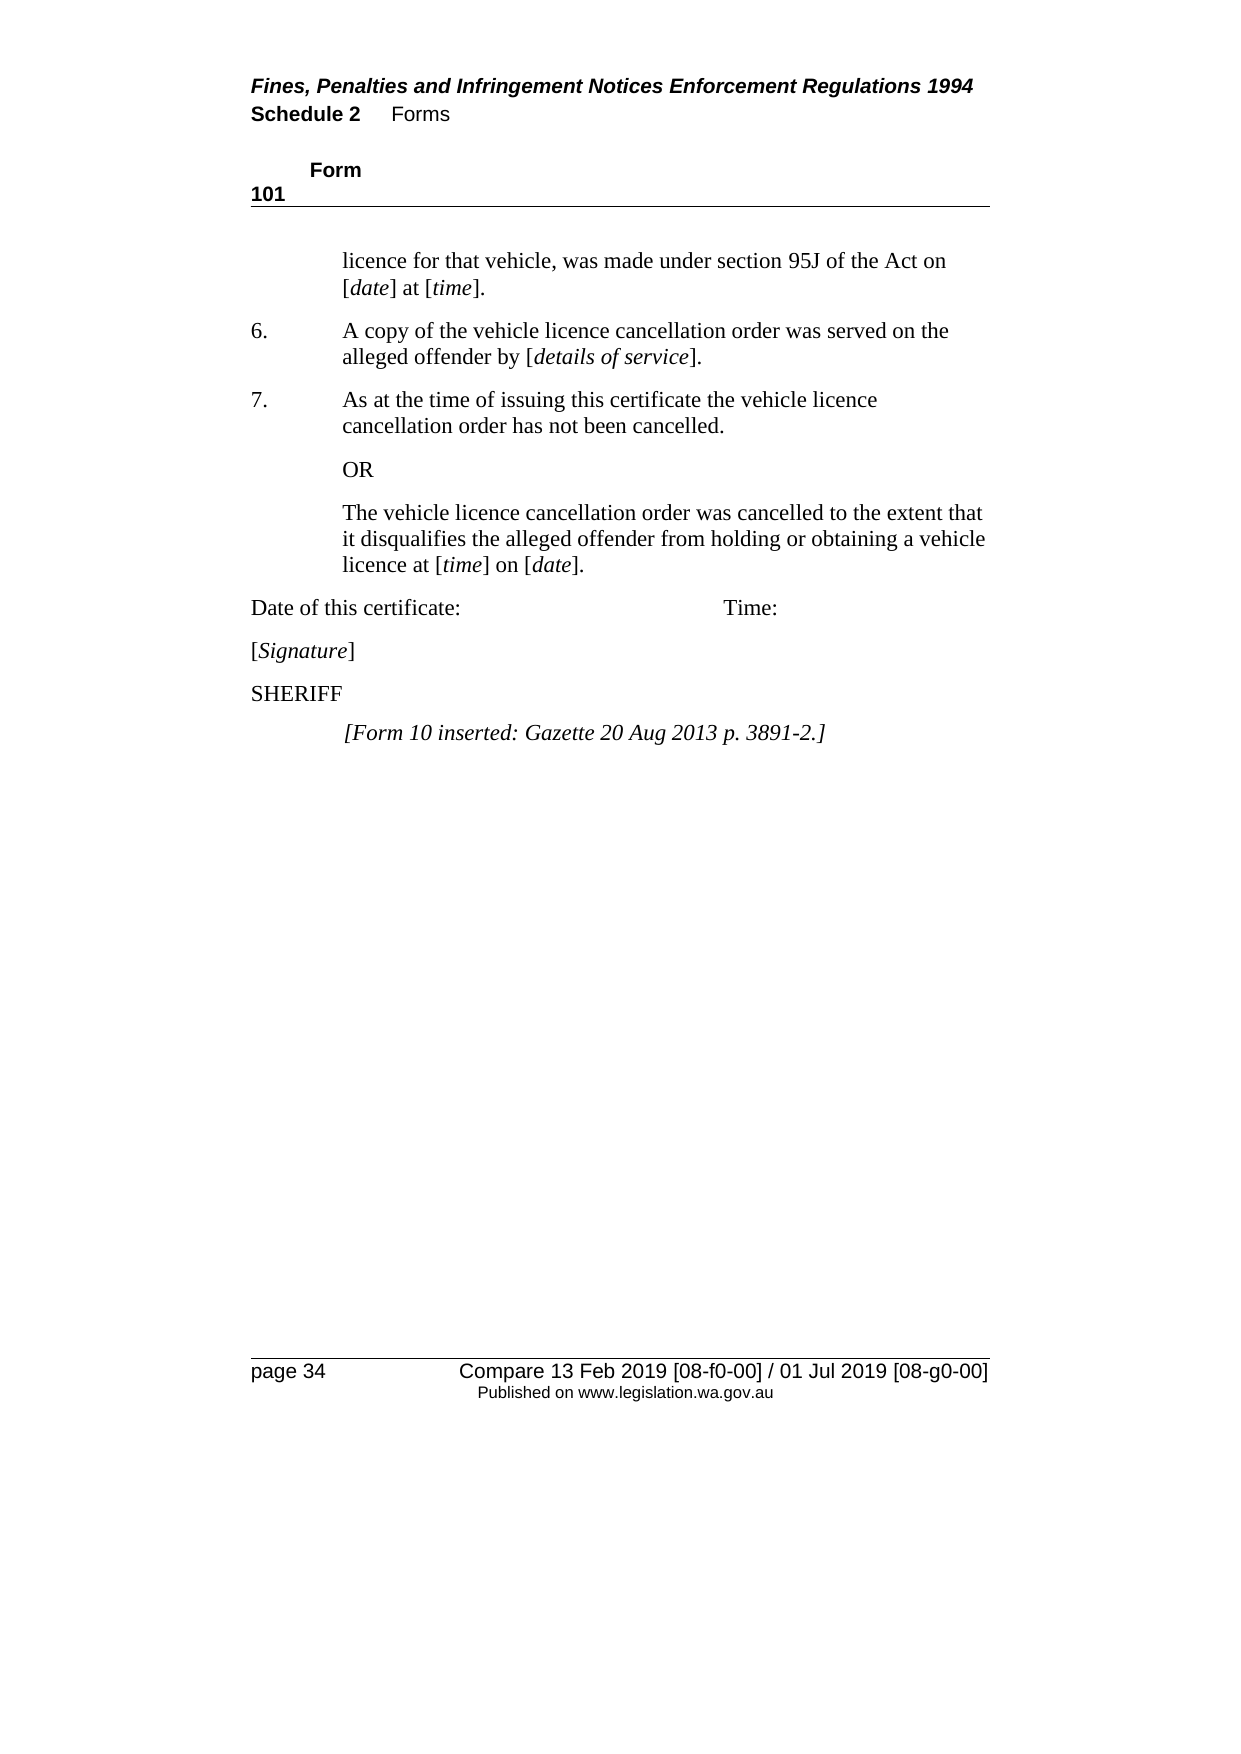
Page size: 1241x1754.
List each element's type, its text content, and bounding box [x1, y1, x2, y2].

text [Signature] [251, 637, 990, 664]
text [Form 10 inserted: Gazette 20 Aug 2013 p. 3891-2.] [251, 719, 990, 746]
text Date of this certificate: Time: [251, 594, 990, 621]
text SHERIFF [251, 680, 990, 707]
text The vehicle licence cancellation order was cancelled to the extent that it disqualifies the alleged offender from holding or obtaining a vehicle licence at [time] on [date]. [251, 499, 990, 578]
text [251, 247, 990, 300]
text 6. A copy of the vehicle licence cancellation order was served on the alleged offender by [details of service]. [251, 317, 990, 369]
text 7. As at the time of issuing this certificate the vehicle licence cancellation order has not been cancelled. [251, 386, 990, 439]
text OR [251, 456, 990, 482]
